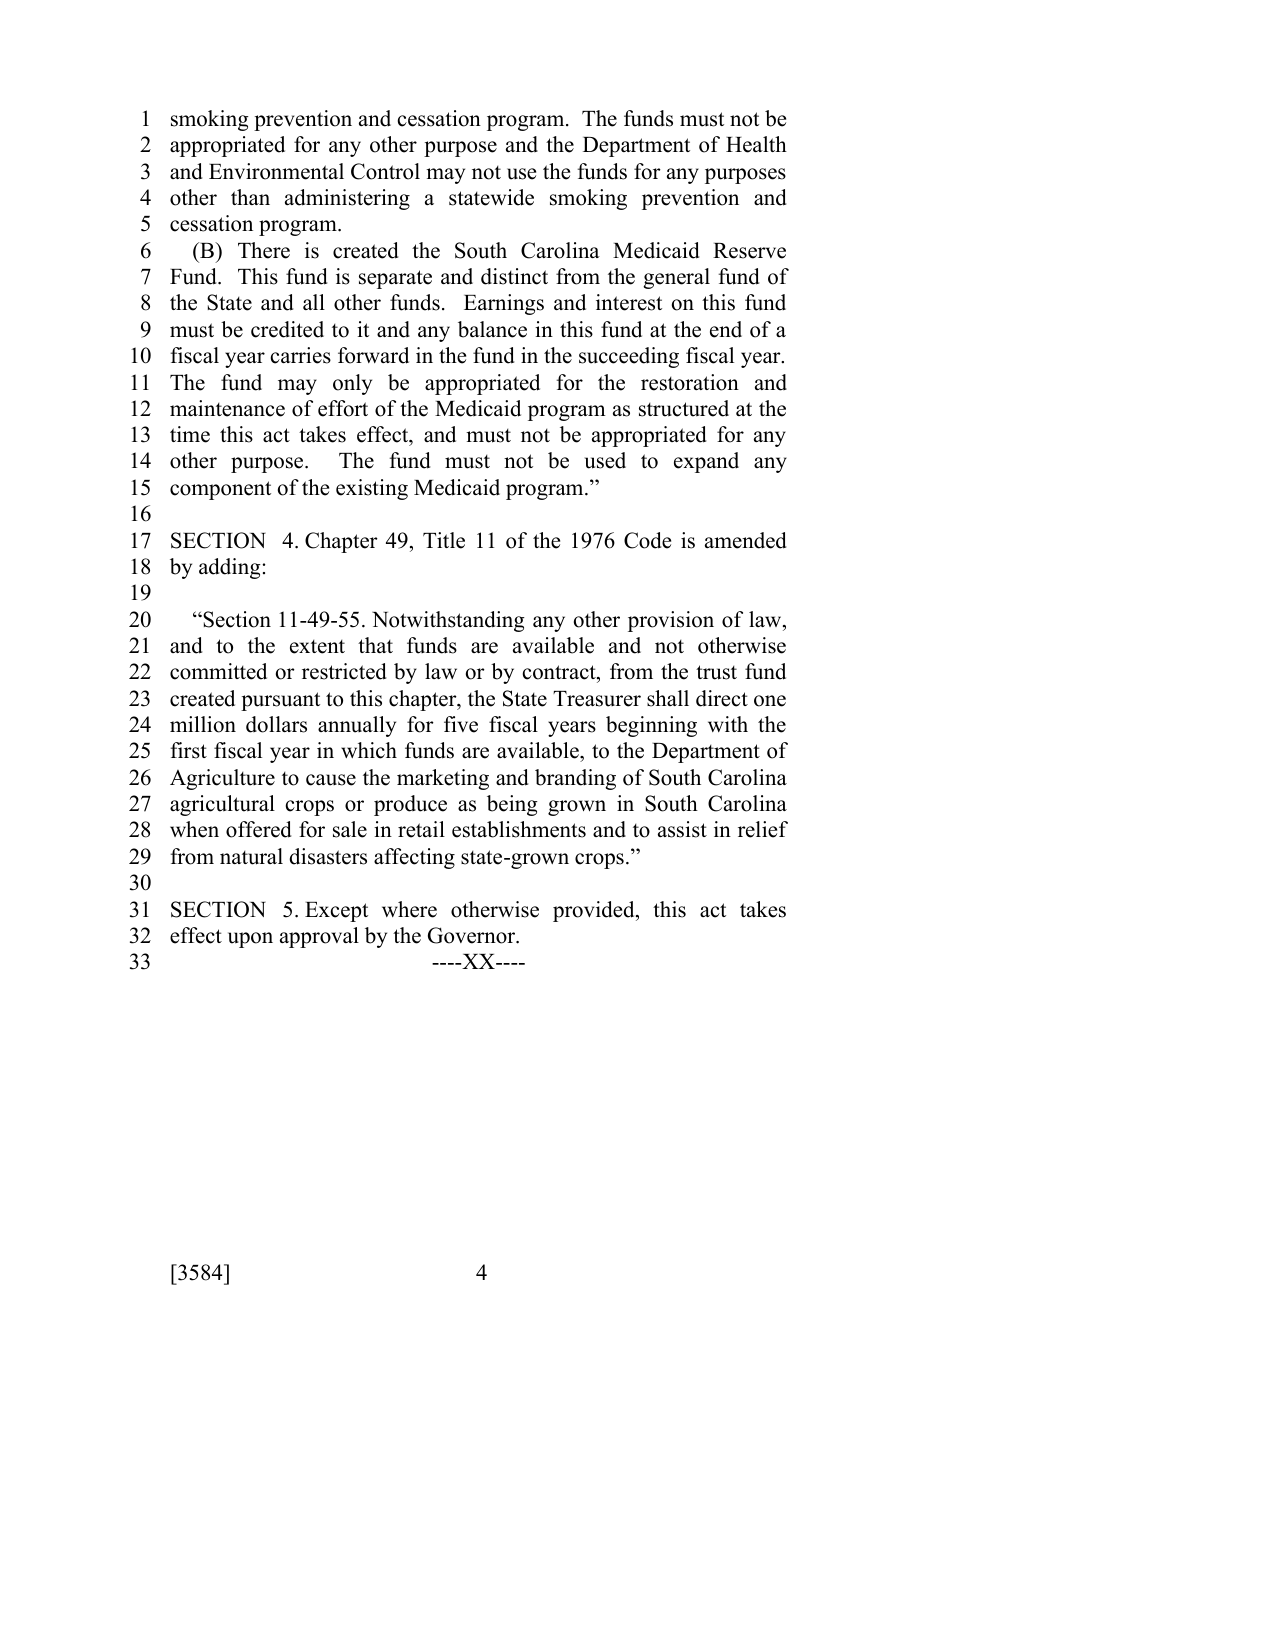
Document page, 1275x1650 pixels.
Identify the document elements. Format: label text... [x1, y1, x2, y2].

text ----XX---- [169, 948, 787, 975]
text SECTION 4. Chapter 49, Title 11 of the 1976 Code is amended by adding: [169, 527, 787, 579]
text SECTION 5. Except where otherwise provided, this act takes effect upon approval by the Governor. [169, 896, 787, 948]
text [169, 105, 787, 237]
text (B) There is created the South Carolina Medicaid Reserve Fund. This fund is separate and distinct from the general fund of the State and all other funds. Earnings and interest on this fund must be credited to it and any balance in this fund at the end of a fiscal year carries forward in the fund in the succeeding fiscal year. The fund may only be appropriated for the restoration and maintenance of effort of the Medicaid program as structured at the time this act takes effect, and must not be appropriated for any other purpose. The fund must not be used to expand any component of the existing Medicaid program.” [169, 237, 787, 500]
text “Section 11-49-55. Notwithstanding any other provision of law, and to the extent that funds are available and not otherwise committed or restricted by law or by contract, from the trust fund created pursuant to this chapter, the State Treasurer shall direct one million dollars annually for five fiscal years beginning with the first fiscal year in which funds are available, to the Department of Agriculture to cause the marketing and branding of South Carolina agricultural crops or produce as being grown in South Carolina when offered for sale in retail establishments and to assist in relief from natural disasters affecting state-grown crops.” [169, 606, 787, 869]
